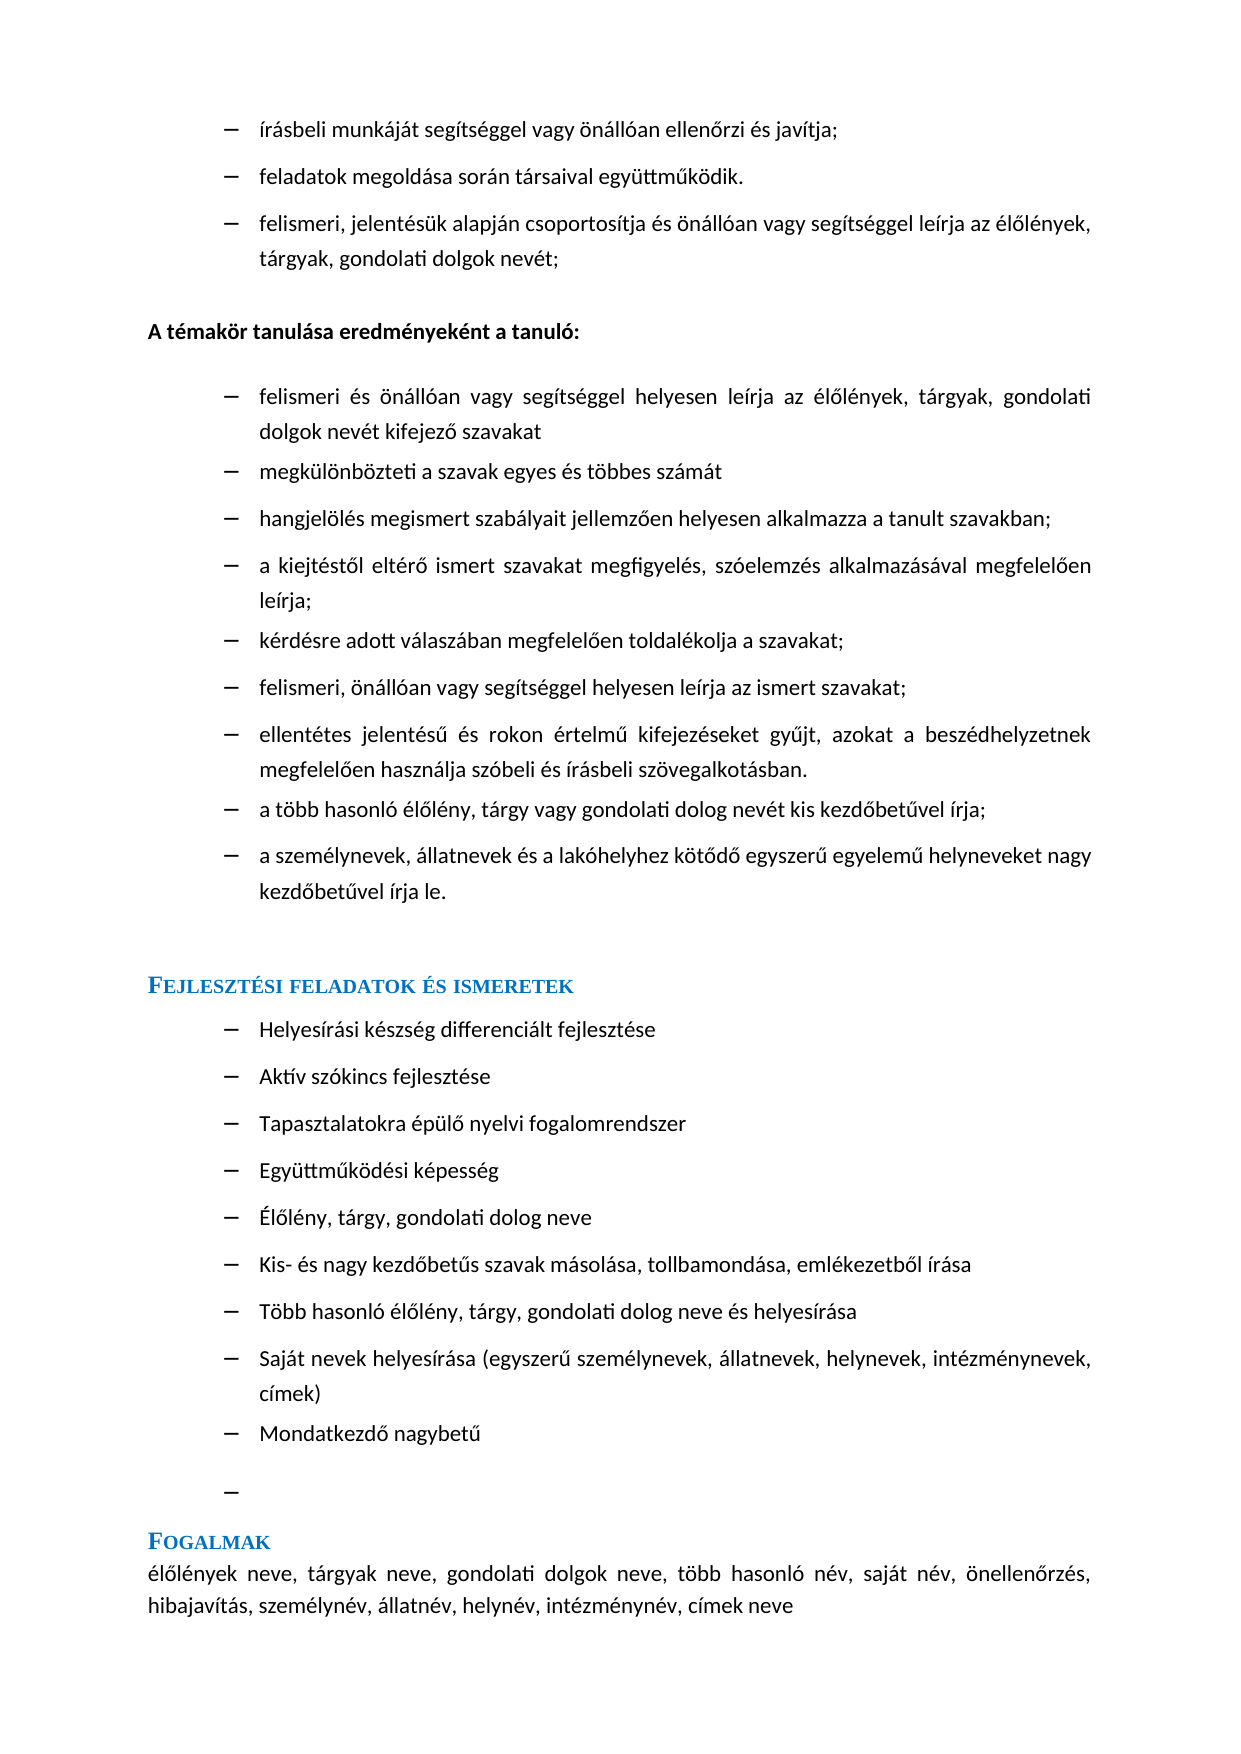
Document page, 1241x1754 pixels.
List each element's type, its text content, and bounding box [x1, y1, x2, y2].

list kérdésre adott válaszában megfelelően toldalékolja a szavakat; [222, 614, 1093, 661]
list Mondatkezdő nagybetű [222, 1407, 1093, 1454]
list Saját nevek helyesírása (egyszerű személynevek, állatnevek, helynevek, intézménynevek, címek) [222, 1332, 1093, 1407]
list Kis- és nagy kezdőbetűs szavak másolása, tollbamondása, emlékezetből írása [222, 1238, 1093, 1285]
text élőlények neve, tárgyak neve, gondolati dolgok neve, több hasonló név, saját név, önellenőrzés, hibajavítás, személynév, állatnév, helynév, intézménynév, címek neve [148, 1559, 1093, 1619]
subtitle Fejlesztési feladatok és ismeretek [148, 971, 1093, 999]
list a személynevek, állatnevek és a lakóhelyhez kötődő egyszerű egyelemű helyneveket nagy kezdőbetűvel írja le. [222, 830, 1093, 905]
list Helyesírási készség differenciált fejlesztése [222, 1003, 1093, 1051]
list a több hasonló élőlény, tárgy vagy gondolati dolog nevét kis kezdőbetűvel írja; [222, 783, 1093, 830]
text A témakör tanulása eredményeként a tanuló: [148, 317, 1093, 345]
list felismeri, önállóan vagy segítséggel helyesen leírja az ismert szavakat; [222, 661, 1093, 708]
list írásbeli munkáját segítséggel vagy önállóan ellenőrzi és javítja; [222, 103, 1093, 150]
list a kiejtéstől eltérő ismert szavakat megfigyelés, szóelemzés alkalmazásával megfelelően leírja; [222, 539, 1093, 614]
list ellentétes jelentésű és rokon értelmű kifejezéseket gyűjt, azokat a beszédhelyzetnek megfelelően használja szóbeli és írásbeli szövegalkotásban. [222, 708, 1093, 783]
subtitle Fogalmak [148, 1526, 1093, 1555]
list Több hasonló élőlény, tárgy, gondolati dolog neve és helyesírása [222, 1285, 1093, 1332]
list Együttműködési képesség [222, 1144, 1093, 1191]
list felismeri, jelentésük alapján csoportosítja és önállóan vagy segítséggel leírja az élőlények, tárgyak, gondolati dolgok nevét; [222, 197, 1093, 272]
list felismeri és önállóan vagy segítséggel helyesen leírja az élőlények, tárgyak, gondolati dolgok nevét kifejező szavakat [222, 370, 1093, 445]
list Élőlény, tárgy, gondolati dolog neve [222, 1191, 1093, 1238]
list Aktív szókincs fejlesztése [222, 1051, 1093, 1097]
list feladatok megoldása során társaival együttműködik. [222, 150, 1093, 197]
list megkülönbözteti a szavak egyes és többes számát [222, 445, 1093, 492]
list Tapasztalatokra épülő nyelvi fogalomrendszer [222, 1097, 1093, 1144]
list hangjelölés megismert szabályait jellemzően helyesen alkalmazza a tanult szavakban; [222, 492, 1093, 539]
